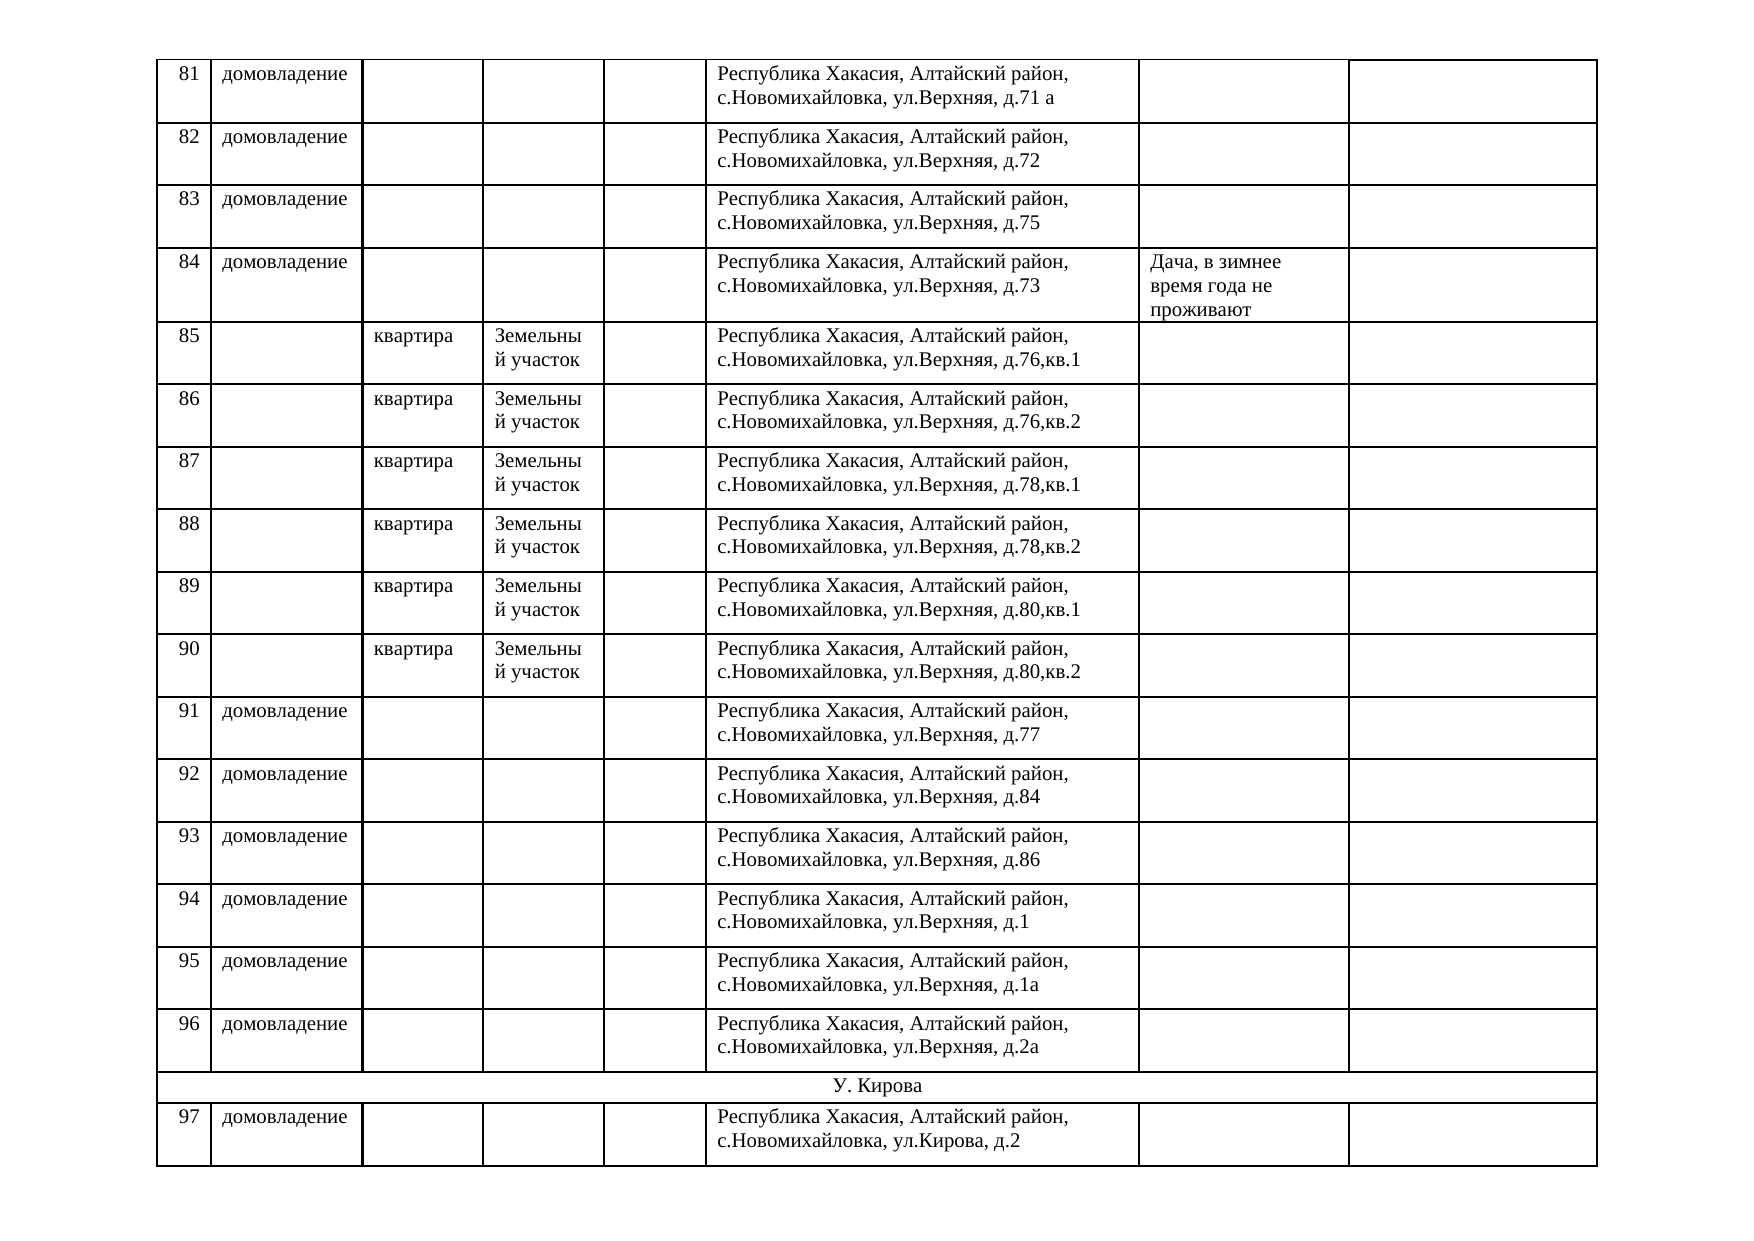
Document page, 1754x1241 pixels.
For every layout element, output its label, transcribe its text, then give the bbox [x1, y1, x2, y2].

table_cell [484, 249, 603, 321]
table_cell [605, 385, 705, 446]
table_cell [1140, 823, 1348, 883]
table_cell 86 [158, 385, 210, 446]
table_cell домовладение [212, 60, 361, 122]
table_cell 97 [158, 1104, 210, 1164]
table_cell квартира [364, 323, 482, 383]
table_cell [605, 249, 705, 321]
table_cell [1350, 249, 1596, 321]
table_cell Земельный участок [484, 448, 603, 508]
table_cell [484, 885, 603, 946]
table_cell Республика Хакасия, Алтайский район, с.Новомихайловка, ул.Верхняя, д.77 [707, 698, 1138, 758]
table_cell квартира [364, 573, 482, 633]
table_cell Республика Хакасия, Алтайский район, с.Новомихайловка, ул.Верхняя, д.76,кв.2 [707, 385, 1138, 446]
table_cell Республика Хакасия, Алтайский район, с.Новомихайловка, ул.Верхняя, д.76,кв.1 [707, 323, 1138, 383]
table_cell [605, 760, 705, 821]
table_cell [484, 948, 603, 1008]
table_cell 93 [158, 823, 210, 883]
table_cell [1350, 885, 1596, 946]
table_cell Республика Хакасия, Алтайский район, с.Новомихайловка, ул.Верхняя, д.71 а [707, 60, 1138, 122]
table_cell [1140, 186, 1348, 247]
table_cell 95 [158, 948, 210, 1008]
table_cell [212, 448, 361, 508]
table_cell Республика Хакасия, Алтайский район, с.Новомихайловка, ул.Верхняя, д.78,кв.1 [707, 448, 1138, 508]
table_cell домовладение [212, 124, 361, 184]
table_cell [484, 186, 603, 247]
table_cell Земельный участок [484, 385, 603, 446]
table_cell [1350, 948, 1596, 1008]
table_cell [1140, 885, 1348, 946]
table_cell [484, 1010, 603, 1071]
table_cell Республика Хакасия, Алтайский район, с.Новомихайловка, ул.Верхняя, д.73 [707, 249, 1138, 321]
table_cell [1140, 448, 1348, 508]
table_cell [605, 323, 705, 383]
table_cell [212, 510, 361, 571]
table_cell Земельный участок [484, 510, 603, 571]
table_cell [605, 186, 705, 247]
table_cell Республика Хакасия, Алтайский район, с.Новомихайловка, ул.Верхняя, д.1 [707, 885, 1138, 946]
table_cell [364, 948, 482, 1008]
table_cell [364, 1104, 482, 1164]
table_cell [1140, 510, 1348, 571]
table_cell Земельный участок [484, 573, 603, 633]
table_cell [212, 385, 361, 446]
table_cell 83 [158, 186, 210, 247]
table_cell Республика Хакасия, Алтайский район, с.Новомихайловка, ул.Верхняя, д.72 [707, 124, 1138, 184]
table_cell [605, 698, 705, 758]
table_cell [1140, 1104, 1348, 1164]
table_cell [212, 635, 361, 696]
table_cell [484, 124, 603, 184]
table_cell [1350, 698, 1596, 758]
table_cell домовладение [212, 1010, 361, 1071]
table_cell [364, 760, 482, 821]
table_cell [484, 698, 603, 758]
table_cell [1350, 124, 1596, 184]
table_cell 87 [158, 448, 210, 508]
table_cell 91 [158, 698, 210, 758]
table_cell квартира [364, 635, 482, 696]
table_cell [1140, 124, 1348, 184]
table_cell [1140, 635, 1348, 696]
table_cell [1140, 948, 1348, 1008]
table_cell домовладение [212, 760, 361, 821]
table_cell [1350, 823, 1596, 883]
table_cell домовладение [212, 249, 361, 321]
table_cell 90 [158, 635, 210, 696]
table_cell [605, 948, 705, 1008]
table_cell [364, 124, 482, 184]
table_cell [364, 186, 482, 247]
table_cell домовладение [212, 885, 361, 946]
table_cell домовладение [212, 698, 361, 758]
table_cell 96 [158, 1010, 210, 1071]
table_cell Республика Хакасия, Алтайский район, с.Новомихайловка, ул.Верхняя, д.2а [707, 1010, 1138, 1071]
table_cell [1140, 573, 1348, 633]
table_cell [364, 885, 482, 946]
table_cell [605, 635, 705, 696]
table_cell [605, 60, 705, 122]
table_cell домовладение [212, 186, 361, 247]
table_cell [1350, 385, 1596, 446]
table_cell [1350, 1104, 1596, 1164]
table_cell Республика Хакасия, Алтайский район, с.Новомихайловка, ул.Верхняя, д.80,кв.1 [707, 573, 1138, 633]
table_cell [364, 1010, 482, 1071]
table_cell [605, 448, 705, 508]
table_cell [605, 510, 705, 571]
table_cell [212, 323, 361, 383]
table_cell [1350, 760, 1596, 821]
table_cell [1140, 323, 1348, 383]
table_cell [1350, 186, 1596, 247]
table_cell квартира [364, 448, 482, 508]
table_cell [1140, 760, 1348, 821]
table_cell [1350, 510, 1596, 571]
table_cell [1140, 698, 1348, 758]
table_cell [1350, 448, 1596, 508]
table_cell 85 [158, 323, 210, 383]
table_cell [1140, 1010, 1348, 1071]
table_cell [605, 1010, 705, 1071]
table_cell [1140, 385, 1348, 446]
table_cell 81 [158, 60, 210, 122]
table_cell квартира [364, 510, 482, 571]
table_cell 84 [158, 249, 210, 321]
table_cell У. Кирова [158, 1073, 1596, 1102]
table_cell Республика Хакасия, Алтайский район, с.Новомихайловка, ул.Верхняя, д.80,кв.2 [707, 635, 1138, 696]
table_cell Республика Хакасия, Алтайский район, с.Новомихайловка, ул.Верхняя, д.1а [707, 948, 1138, 1008]
table_cell Земельный участок [484, 323, 603, 383]
table_cell [364, 249, 482, 321]
table_cell [605, 1104, 705, 1164]
table_cell домовладение [212, 1104, 361, 1164]
table_cell 92 [158, 760, 210, 821]
table_cell [212, 573, 361, 633]
table_cell Дача, в зимнее время года не проживают [1140, 249, 1348, 321]
table_cell [1350, 323, 1596, 383]
table_cell квартира [364, 385, 482, 446]
table_cell 88 [158, 510, 210, 571]
table_cell [484, 823, 603, 883]
table_cell [364, 823, 482, 883]
table_cell Республика Хакасия, Алтайский район, с.Новомихайловка, ул.Кирова, д.2 [707, 1104, 1138, 1164]
table_cell [1140, 60, 1348, 122]
table_cell 82 [158, 124, 210, 184]
table_cell [364, 60, 482, 122]
table_cell [484, 60, 603, 122]
table_cell [605, 885, 705, 946]
table_cell Республика Хакасия, Алтайский район, с.Новомихайловка, ул.Верхняя, д.84 [707, 760, 1138, 821]
table_cell [1350, 635, 1596, 696]
table_cell домовладение [212, 948, 361, 1008]
table_cell [605, 573, 705, 633]
table_cell [1350, 61, 1596, 122]
table_cell [484, 760, 603, 821]
table_cell [605, 823, 705, 883]
table_cell [484, 1104, 603, 1164]
table_cell Республика Хакасия, Алтайский район, с.Новомихайловка, ул.Верхняя, д.86 [707, 823, 1138, 883]
table_cell [1350, 1010, 1596, 1071]
table_cell Республика Хакасия, Алтайский район, с.Новомихайловка, ул.Верхняя, д.75 [707, 186, 1138, 247]
table_cell [364, 698, 482, 758]
table_cell Республика Хакасия, Алтайский район, с.Новомихайловка, ул.Верхняя, д.78,кв.2 [707, 510, 1138, 571]
table_cell 94 [158, 885, 210, 946]
table_cell 89 [158, 573, 210, 633]
table_cell [1350, 573, 1596, 633]
table_cell [605, 124, 705, 184]
table_cell домовладение [212, 823, 361, 883]
table_cell Земельный участок [484, 635, 603, 696]
